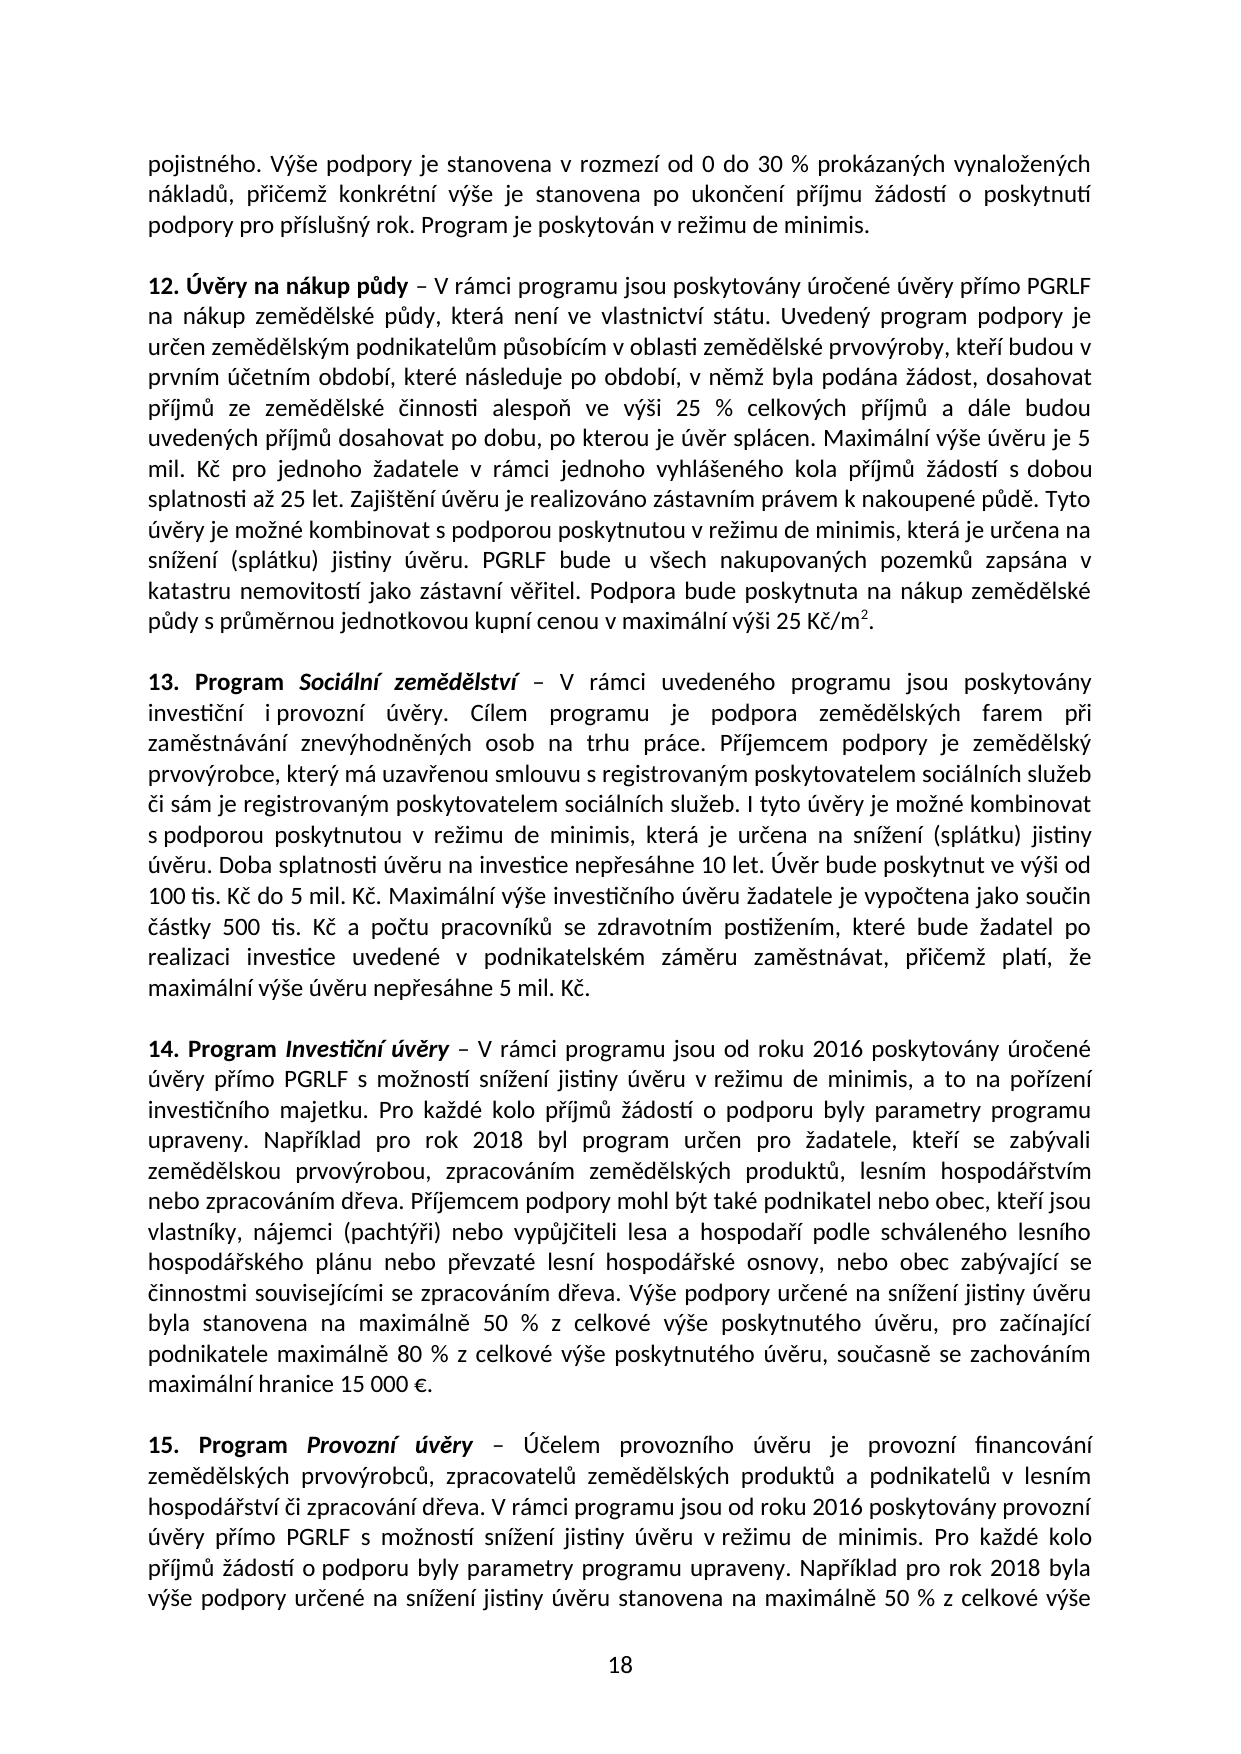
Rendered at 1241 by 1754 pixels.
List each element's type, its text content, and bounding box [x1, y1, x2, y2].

text 13. Program Sociální zemědělství – V rámci uvedeného programu jsou poskytovány investiční i provozní úvěry. Cílem programu je podpora zemědělských farem při zaměstnávání znevýhodněných osob na trhu práce. Příjemcem podpory je zemědělský prvovýrobce, který má uzavřenou smlouvu s registrovaným poskytovatelem sociálních služeb či sám je registrovaným poskytovatelem sociálních služeb. I tyto úvěry je možné kombinovat s podporou poskytnutou v režimu de minimis, která je určena na snížení (splátku) jistiny úvěru. Doba splatnosti úvěru na investice nepřesáhne 10 let. Úvěr bude poskytnut ve výši od 100 tis. Kč do 5 mil. Kč. Maximální výše investičního úvěru žadatele je vypočtena jako součin částky 500 tis. Kč a počtu pracovníků se zdravotním postižením, které bude žadatel po realizaci investice uvedené v podnikatelském záměru zaměstnávat, přičemž platí, že maximální výše úvěru nepřesáhne 5 mil. Kč. [148, 667, 1093, 1002]
text 14. Program Investiční úvěry – V rámci programu jsou od roku 2016 poskytovány úročené úvěry přímo PGRLF s možností snížení jistiny úvěru v režimu de minimis, a to na pořízení investičního majetku. Pro každé kolo příjmů žádostí o podporu byly parametry programu upraveny. Například pro rok 2018 byl program určen pro žadatele, kteří se zabývali zemědělskou prvovýrobou, zpracováním zemědělských produktů, lesním hospodářstvím nebo zpracováním dřeva. Příjemcem podpory mohl být také podnikatel nebo obec, kteří jsou vlastníky, nájemci (pachtýři) nebo vypůjčiteli lesa a hospodaří podle schváleného lesního hospodářského plánu nebo převzaté lesní hospodářské osnovy, nebo obec zabývající se činnostmi souvisejícími se zpracováním dřeva. Výše podpory určené na snížení jistiny úvěru byla stanovena na maximálně 50 % z celkové výše poskytnutého úvěru, pro začínající podnikatele maximálně 80 % z celkové výše poskytnutého úvěru, současně se zachováním maximální hranice 15 000 €. [148, 1033, 1093, 1399]
text 12. Úvěry na nákup půdy – V rámci programu jsou poskytovány úročené úvěry přímo PGRLF na nákup zemědělské půdy, která není ve vlastnictví státu. Uvedený program podpory je určen zemědělským podnikatelům působícím v oblasti zemědělské prvovýroby, kteří budou v prvním účetním období, které následuje po období, v němž byla podána žádost, dosahovat příjmů ze zemědělské činnosti alespoň ve výši 25 % celkových příjmů a dále budou uvedených příjmů dosahovat po dobu, po kterou je úvěr splácen. Maximální výše úvěru je 5 mil. Kč pro jednoho žadatele v rámci jednoho vyhlášeného kola příjmů žádostí s dobou splatnosti až 25 let. Zajištění úvěru je realizováno zástavním právem k nakoupené půdě. Tyto úvěry je možné kombinovat s podporou poskytnutou v režimu de minimis, která je určena na snížení (splátku) jistiny úvěru. PGRLF bude u všech nakupovaných pozemků zapsána v katastru nemovitostí jako zástavní věřitel. Podpora bude poskytnuta na nákup zemědělské půdy s průměrnou jednotkovou kupní cenou v maximální výši 25 Kč/m2. [148, 270, 1093, 636]
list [148, 148, 1093, 239]
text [148, 1429, 1093, 1613]
